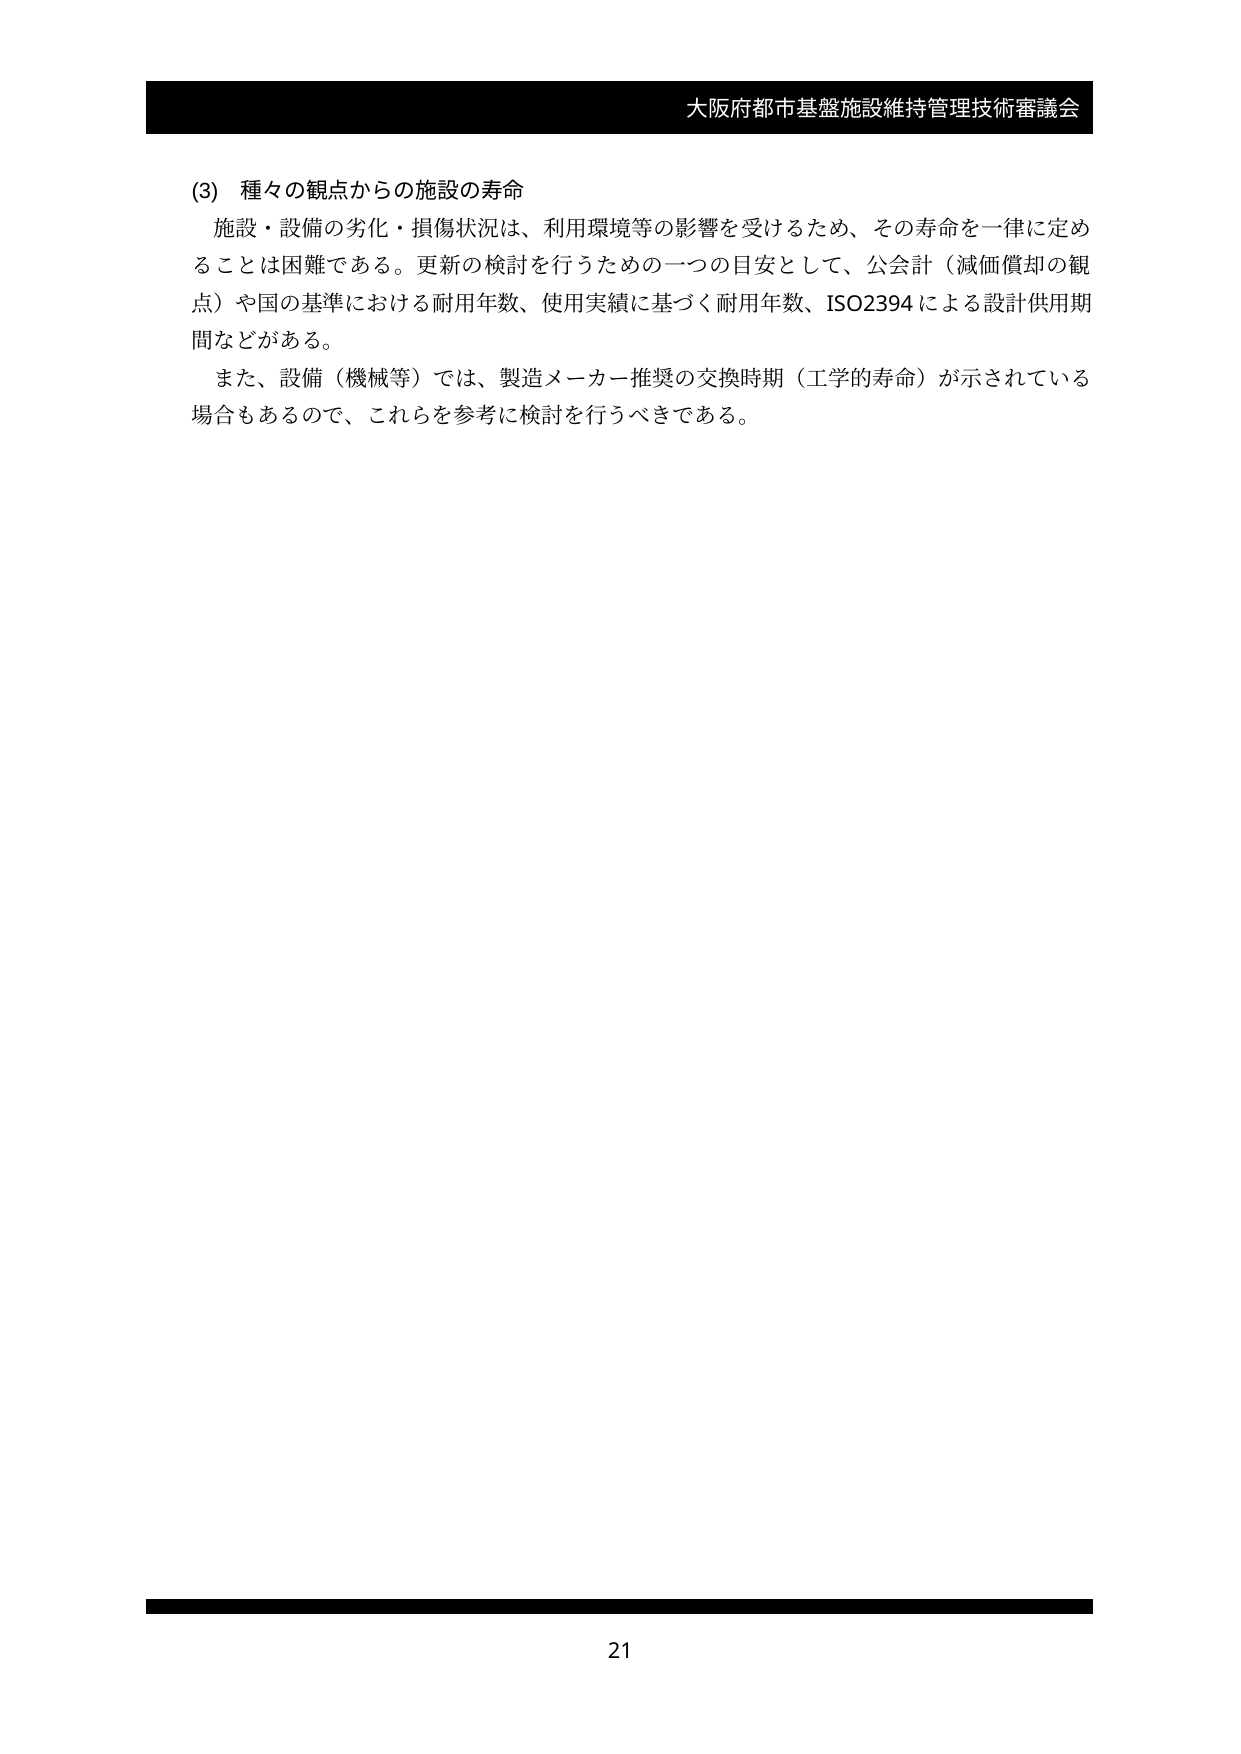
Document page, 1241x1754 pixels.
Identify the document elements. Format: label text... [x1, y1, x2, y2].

text また、設備（機械等）では、製造メーカー推奨の交換時期（工学的寿命）が示されている場合もあるので、これらを参考に検討を行うべきである。 [191, 358, 1092, 433]
text 施設・設備の劣化・損傷状況は、利用環境等の影響を受けるため、その寿命を一律に定めることは困難である。更新の検討を行うための一つの目安として、公会計（減価償却の観点）や国の基準における耐用年数、使用実績に基づく耐用年数、ISO2394による設計供用期間などがある。 [191, 208, 1092, 358]
subtitle 種々の観点からの施設の寿命 [191, 171, 1092, 208]
